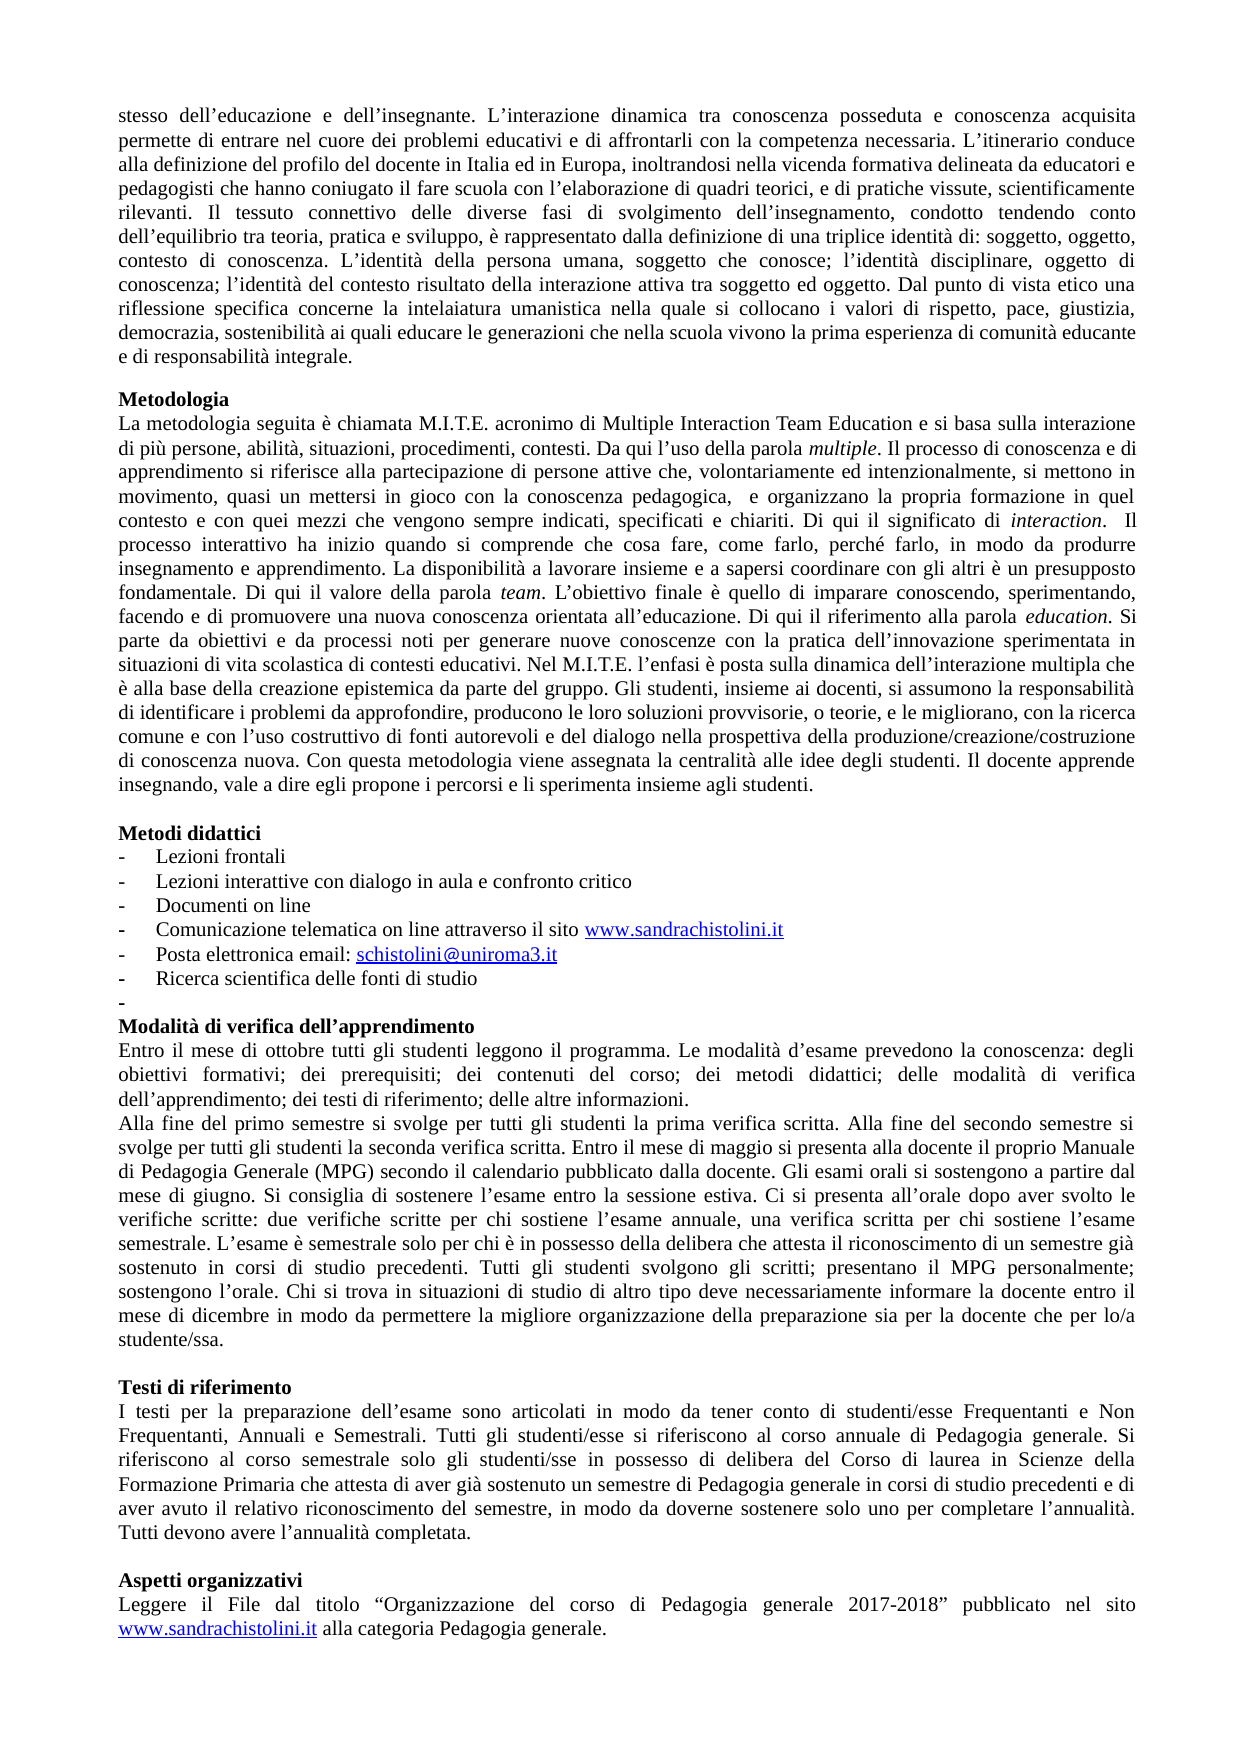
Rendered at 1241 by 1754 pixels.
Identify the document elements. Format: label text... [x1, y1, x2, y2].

text Leggere il File dal titolo “Organizzazione del corso di Pedagogia generale 2017-2018” pubblicato nel sito www.sandrachistolini.it alla categoria Pedagogia generale. [118, 1592, 1137, 1640]
list Posta elettronica email: schistolini@uniroma3.it [118, 941, 1137, 966]
list Comunicazione telematica on line attraverso il sito www.sandrachistolini.it [118, 917, 1137, 941]
list Lezioni interattive con dialogo in aula e confronto critico [118, 868, 1137, 893]
text I testi per la preparazione dell’esame sono articolati in modo da tener conto di studenti/esse Frequentanti e Non Frequentanti, Annuali e Semestrali. Tutti gli studenti/esse si riferiscono al corso annuale di Pedagogia generale. Si riferiscono al corso semestrale solo gli studenti/sse in possesso di delibera del Corso di laurea in Scienze della Formazione Primaria che attesta di aver già sostenuto un semestre di Pedagogia generale in corsi di studio precedenti e di aver avuto il relativo riconoscimento del semestre, in modo da doverne sostenere solo uno per completare l’annualità. Tutti devono avere l’annualità completata. [118, 1399, 1137, 1544]
list Ricerca scientifica delle fonti di studio [118, 966, 1137, 990]
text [118, 103, 1137, 368]
text Aspetti organizzativi [118, 1568, 1137, 1592]
list Lezioni frontali [118, 844, 1137, 868]
text Metodi didattici [118, 820, 1137, 844]
text Entro il mese di ottobre tutti gli studenti leggono il programma. Le modalità d’esame prevedono la conoscenza: degli obiettivi formativi; dei prerequisiti; dei contenuti del corso; dei metodi didattici; delle modalità di verifica dell’apprendimento; dei testi di riferimento; delle altre informazioni. [118, 1038, 1137, 1111]
text Alla fine del primo semestre si svolge per tutti gli studenti la prima verifica scritta. Alla fine del secondo semestre si svolge per tutti gli studenti la seconda verifica scritta. Entro il mese di maggio si presenta alla docente il proprio Manuale di Pedagogia Generale (MPG) secondo il calendario pubblicato dalla docente. Gli esami orali si sostengono a partire dal mese di giugno. Si consiglia di sostenere l’esame entro la sessione estiva. Ci si presenta all’orale dopo aver svolto le verifiche scritte: due verifiche scritte per chi sostiene l’esame annuale, una verifica scritta per chi sostiene l’esame semestrale. L’esame è semestrale solo per chi è in possesso della delibera che attesta il riconoscimento di un semestre già sostenuto in corsi di studio precedenti. Tutti gli studenti svolgono gli scritti; presentano il MPG personalmente; sostengono l’orale. Chi si trova in situazioni di studio di altro tipo deve necessariamente informare la docente entro il mese di dicembre in modo da permettere la migliore organizzazione della preparazione sia per la docente che per lo/a studente/ssa. [118, 1111, 1137, 1351]
text Metodologia [118, 387, 1137, 411]
text Testi di riferimento [118, 1375, 1137, 1399]
text La metodologia seguita è chiamata M.I.T.E. acronimo di Multiple Interaction Team Education e si basa sulla interazione di più persone, abilità, situazioni, procedimenti, contesti. Da qui l’uso della parola multiple. Il processo di conoscenza e di apprendimento si riferisce alla partecipazione di persone attive che, volontariamente ed intenzionalmente, si mettono in movimento, quasi un mettersi in gioco con la conoscenza pedagogica, e organizzano la propria formazione in quel contesto e con quei mezzi che vengono sempre indicati, specificati e chiariti. Di qui il significato di interaction. Il processo interattivo ha inizio quando si comprende che cosa fare, come farlo, perché farlo, in modo da produrre insegnamento e apprendimento. La disponibilità a lavorare insieme e a sapersi coordinare con gli altri è un presupposto fondamentale. Di qui il valore della parola team. L’obiettivo finale è quello di imparare conoscendo, sperimentando, facendo e di promuovere una nuova conoscenza orientata all’educazione. Di qui il riferimento alla parola education. Si parte da obiettivi e da processi noti per generare nuove conoscenze con la pratica dell’innovazione sperimentata in situazioni di vita scolastica di contesti educativi. Nel M.I.T.E. l’enfasi è posta sulla dinamica dell’interazione multipla che è alla base della creazione epistemica da parte del gruppo. Gli studenti, insieme ai docenti, si assumono la responsabilità di identificare i problemi da approfondire, producono le loro soluzioni provvisorie, o teorie, e le migliorano, con la ricerca comune e con l’uso costruttivo di fonti autorevoli e del dialogo nella prospettiva della produzione/creazione/costruzione di conoscenza nuova. Con questa metodologia viene assegnata la centralità alle idee degli studenti. Il docente apprende insegnando, vale a dire egli propone i percorsi e li sperimenta insieme agli studenti. [118, 411, 1137, 796]
list Documenti on line [118, 893, 1137, 917]
text Modalità di verifica dell’apprendimento [118, 1014, 1137, 1038]
